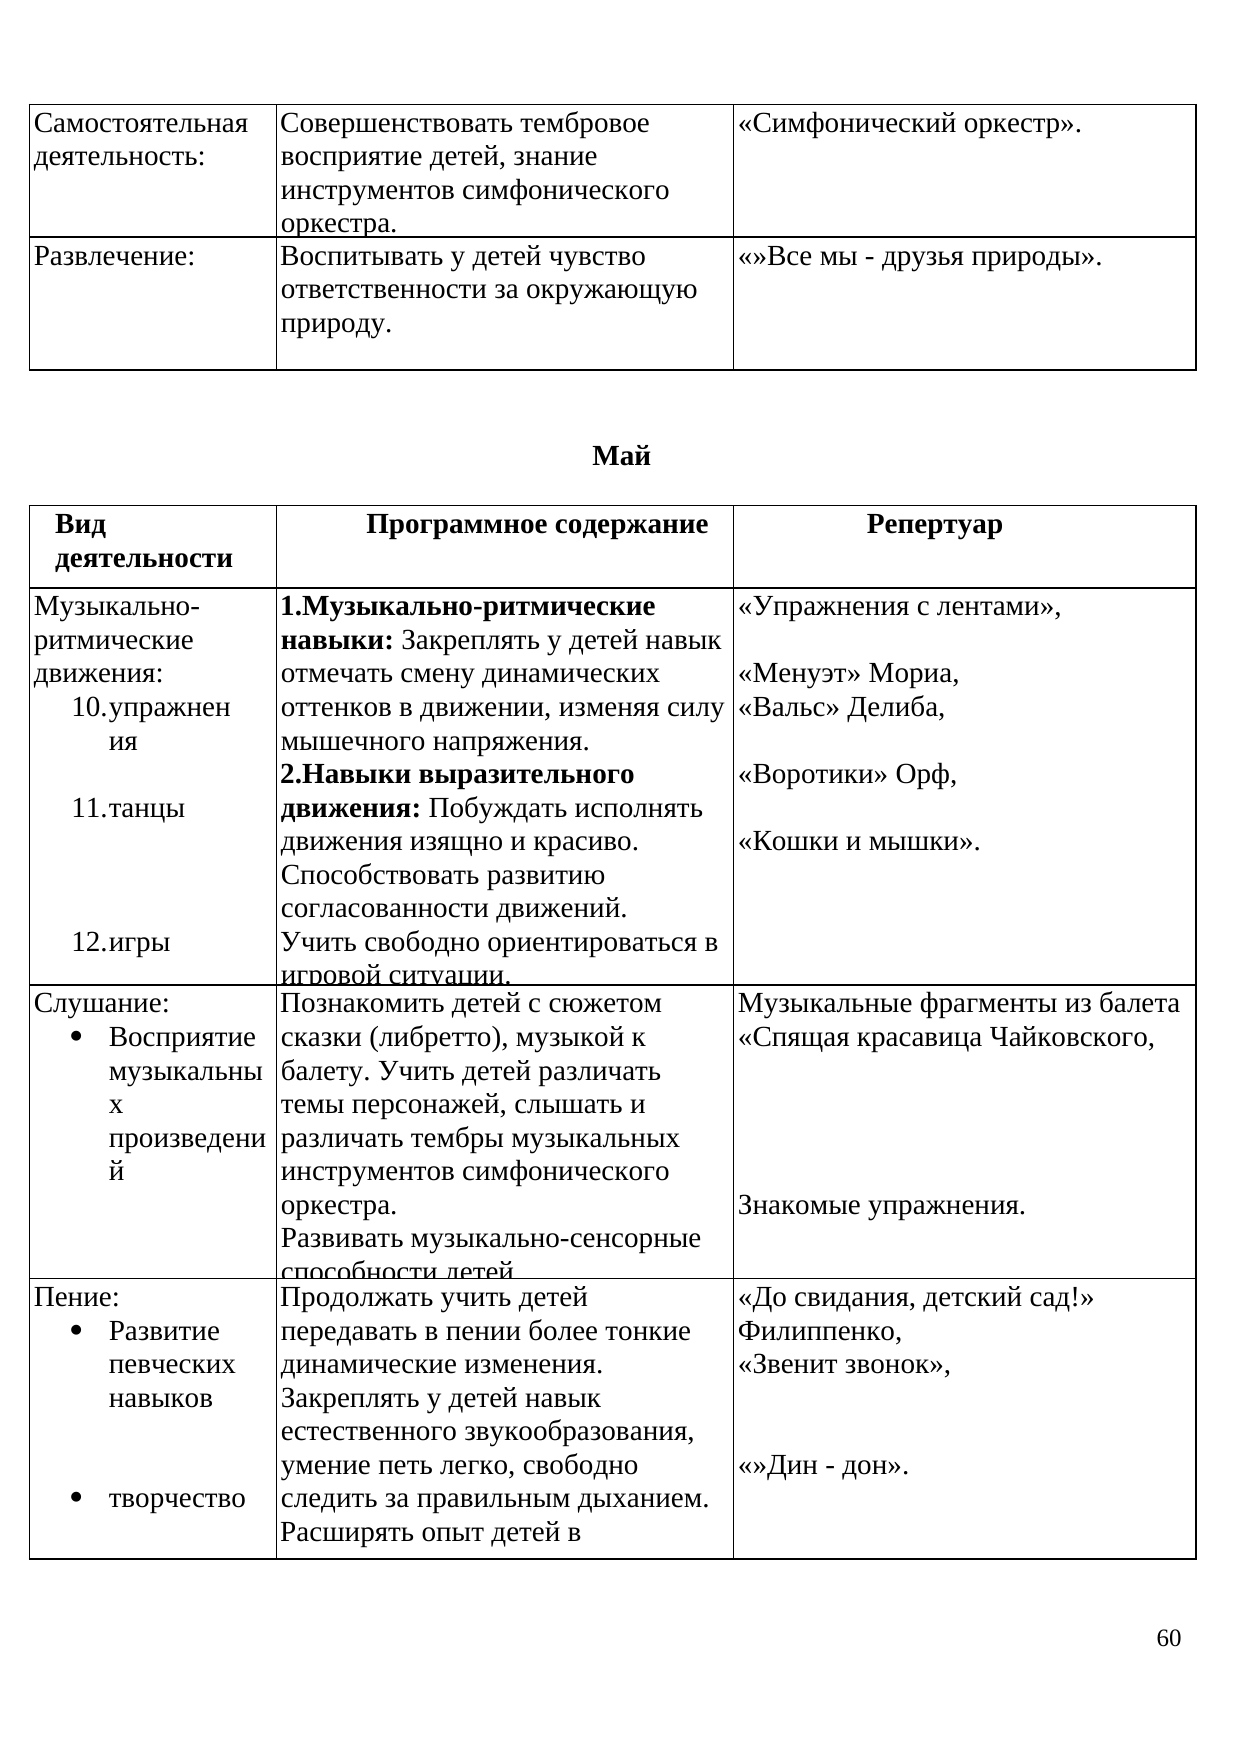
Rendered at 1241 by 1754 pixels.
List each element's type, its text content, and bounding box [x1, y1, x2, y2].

table_cell Слушание: Восприятие музыкальных произведений Упражнение для развития слуха и голоса [30, 986, 108, 1277]
table_cell «До свидания, детский сад!» Филиппенко, «Звенит звонок», «»Дин - дон». [734, 1279, 1195, 1558]
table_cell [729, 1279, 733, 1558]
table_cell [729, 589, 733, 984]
table_header Вид деятельности [30, 506, 276, 587]
table_header Репертуар [734, 506, 1195, 587]
table_cell Самостоятельная деятельность: [30, 105, 276, 236]
table_cell «Симфонический оркестр». [734, 105, 1195, 236]
table_cell Развлечение: [30, 238, 276, 369]
table_header Программное содержание [277, 506, 733, 587]
table_cell «»Все мы - друзья природы». [734, 238, 1195, 369]
table_cell Музыкально-ритмические движения: упражнения танцы игры творчество [30, 589, 276, 984]
text Май [118, 438, 1181, 471]
table_cell Воспитывать у детей чувство ответственности за окружающую природу. [277, 238, 733, 369]
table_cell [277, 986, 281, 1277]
table_cell Музыкальные фрагменты из балета «Спящая красавица Чайковского, Знакомые упражнения. [734, 986, 1195, 1277]
table_cell «Упражнения с лентами», «Менуэт» Мориа, «Вальс» Делиба, «Воротики» Орф, «Кошки и мышки». [734, 589, 1195, 984]
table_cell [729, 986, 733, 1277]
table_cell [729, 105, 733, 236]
table_cell Пение: Развитие певческих навыков творчество [30, 1279, 276, 1558]
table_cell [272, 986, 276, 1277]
